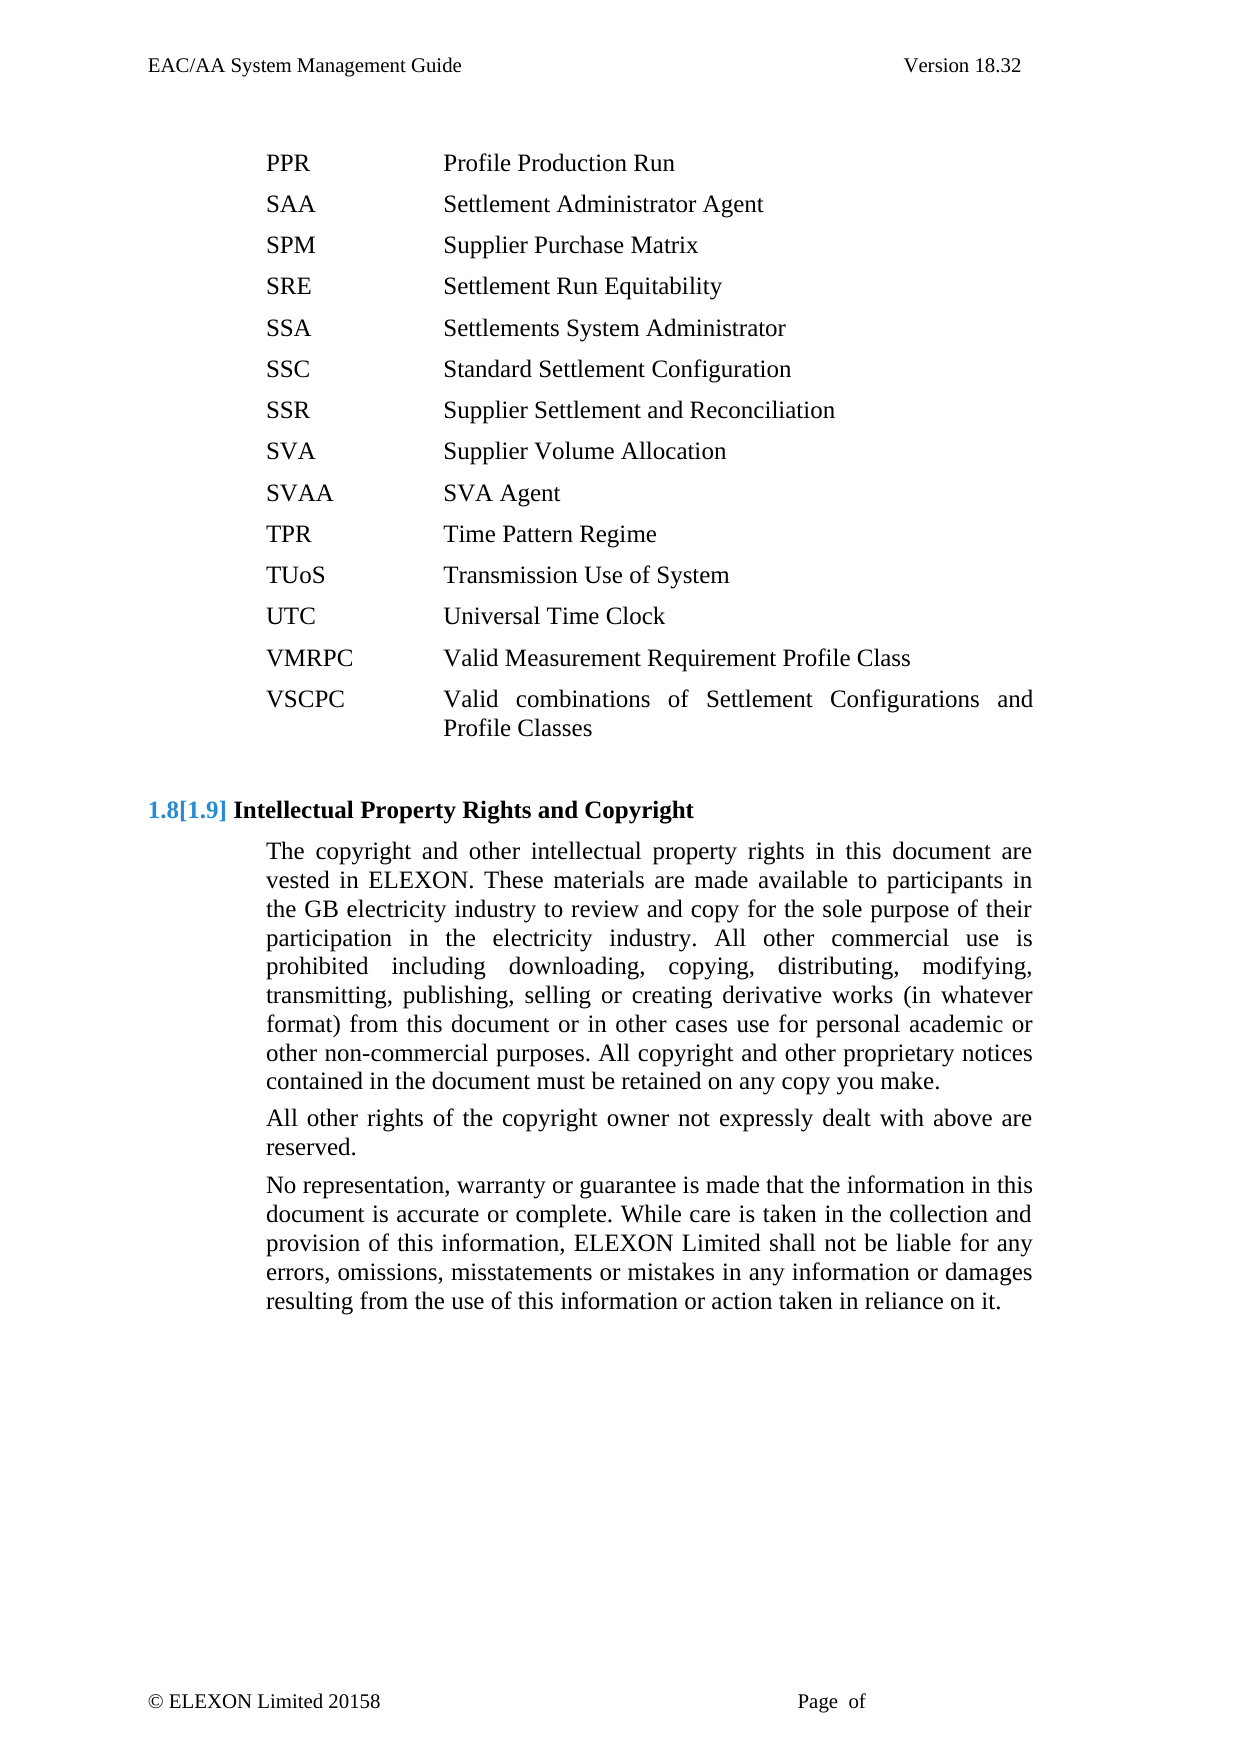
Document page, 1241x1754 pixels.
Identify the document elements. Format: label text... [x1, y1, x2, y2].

subtitle Intellectual Property Rights and Copyright [148, 795, 1033, 824]
list SRE Settlement Run Equitability [266, 271, 1033, 300]
list SAA Settlement Administrator Agent [266, 189, 1033, 218]
list SVAA SVA Agent [266, 478, 1033, 506]
text All other rights of the copyright owner not expressly dealt with above are reserved. [266, 1103, 1033, 1161]
list SVA Supplier Volume Allocation [266, 436, 1033, 465]
list UTC Universal Time Clock [266, 601, 1033, 630]
list SSC Standard Settlement Configuration [266, 354, 1033, 383]
list SSR Supplier Settlement and Reconciliation [266, 395, 1033, 424]
text No representation, warranty or guarantee is made that the information in this document is accurate or complete. While care is taken in the collection and provision of this information, ELEXON Limited shall not be liable for any errors, omissions, misstatements or mistakes in any information or damages resulting from the use of this information or action taken in reliance on it. [266, 1169, 1033, 1315]
list TPR Time Pattern Regime [266, 519, 1033, 548]
list PPR Profile Production Run [266, 148, 1033, 176]
list VSCPC Valid combinations of Settlement Configurations and Profile Classes [266, 684, 1033, 741]
list TUoS Transmission Use of System [266, 560, 1033, 589]
list VMRPC Valid Measurement Requirement Profile Class [266, 643, 1033, 671]
list SSA Settlements System Administrator [266, 313, 1033, 341]
list SPM Supplier Purchase Matrix [266, 230, 1033, 259]
text The copyright and other intellectual property rights in this document are vested in ELEXON. These materials are made available to participants in the GB electricity industry to review and copy for the sole purpose of their participation in the electricity industry. All other commercial use is prohibited including downloading, copying, distributing, modifying, transmitting, publishing, selling or creating derivative works (in whatever format) from this document or in other cases use for personal academic or other non-commercial purposes. All copyright and other proprietary notices contained in the document must be retained on any copy you make. [266, 836, 1033, 1095]
